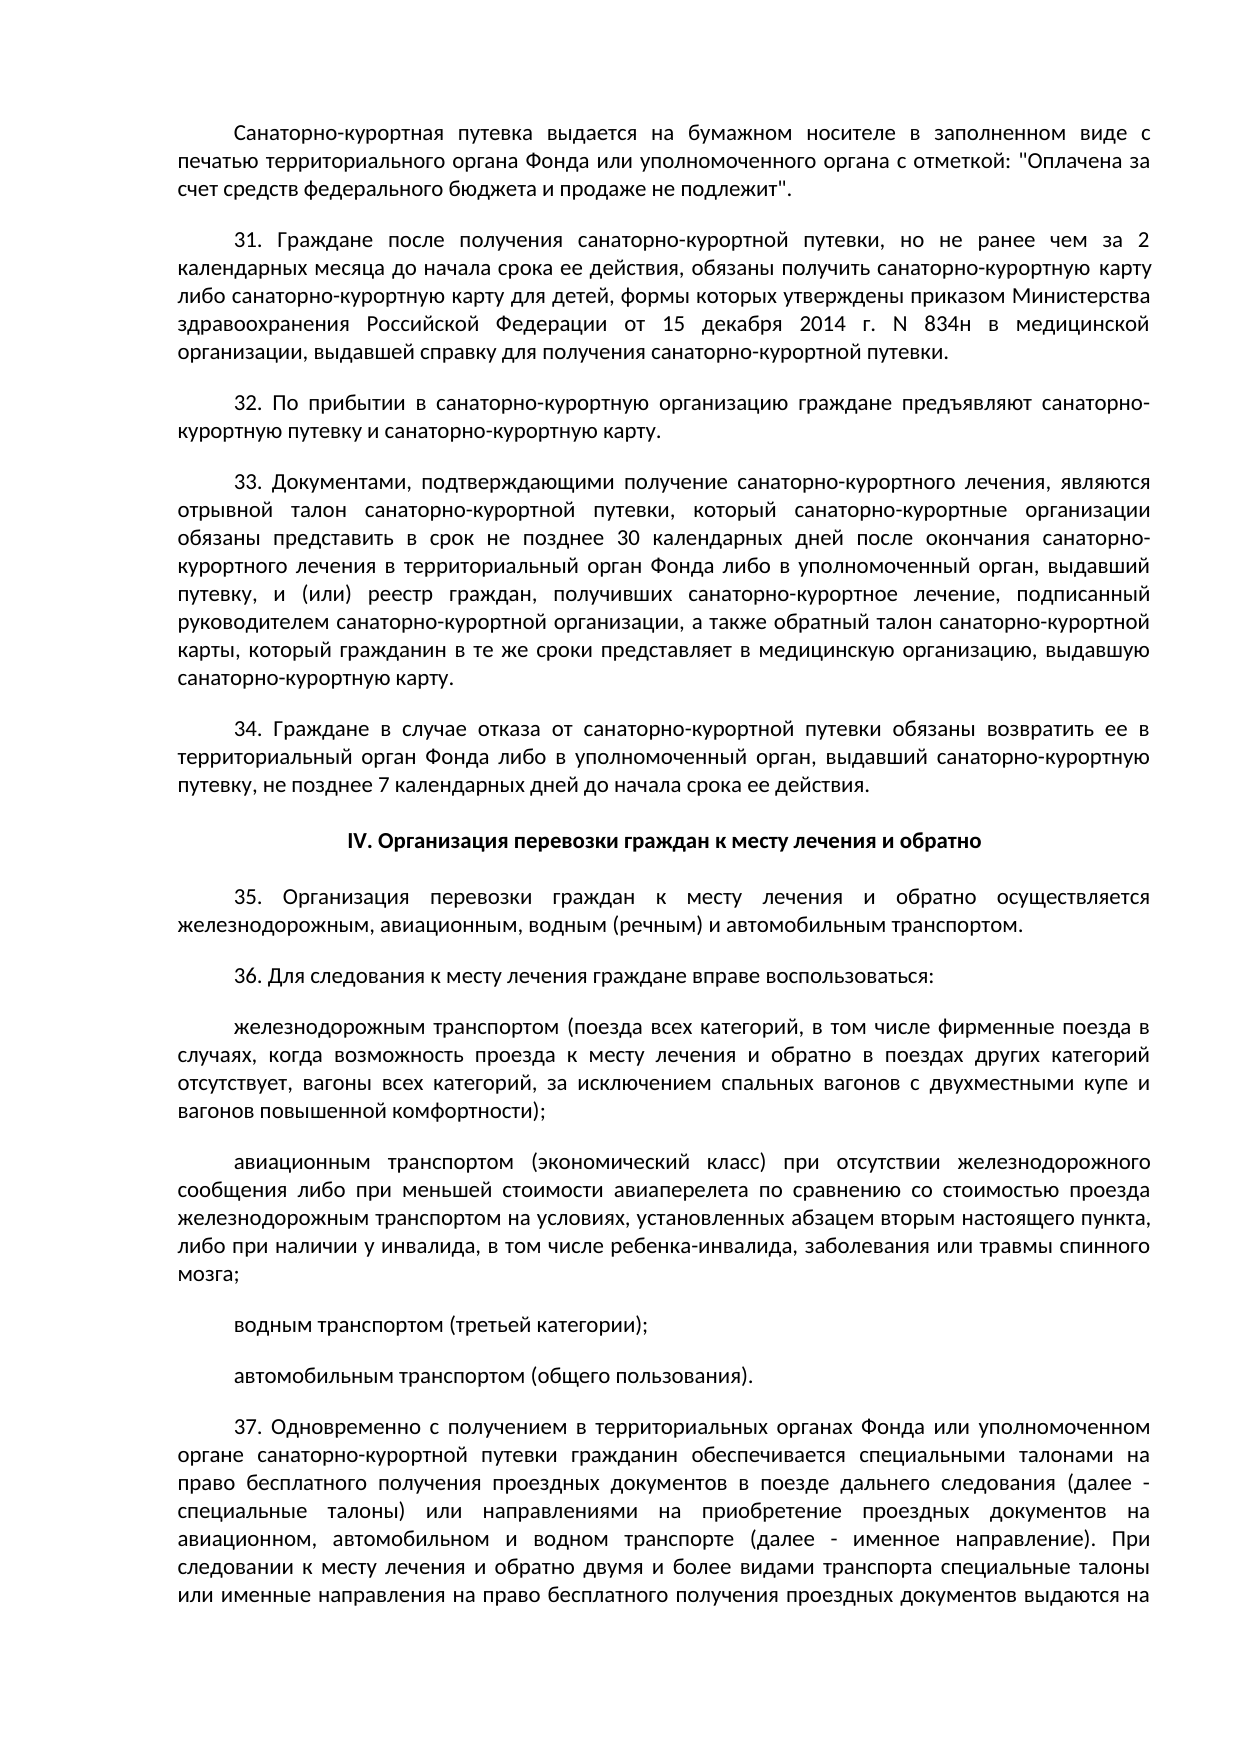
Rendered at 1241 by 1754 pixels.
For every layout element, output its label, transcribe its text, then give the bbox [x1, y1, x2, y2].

text 36. Для следования к месту лечения граждане вправе воспользоваться: [177, 961, 1152, 989]
text 34. Граждане в случае отказа от санаторно-курортной путевки обязаны возвратить ее в территориальный орган Фонда либо в уполномоченный орган, выдавший санаторно-курортную путевку, не позднее 7 календарных дней до начала срока ее действия. [177, 714, 1152, 798]
text 32. По прибытии в санаторно-курортную организацию граждане предъявляют санаторно-курортную путевку и санаторно-курортную карту. [177, 388, 1152, 444]
text водным транспортом (третьей категории); [177, 1310, 1152, 1338]
text 35. Организация перевозки граждан к месту лечения и обратно осуществляется железнодорожным, авиационным, водным (речным) и автомобильным транспортом. [177, 882, 1152, 938]
text железнодорожным транспортом (поезда всех категорий, в том числе фирменные поезда в случаях, когда возможность проезда к месту лечения и обратно в поездах других категорий отсутствует, вагоны всех категорий, за исключением спальных вагонов с двухместными купе и вагонов повышенной комфортности); [177, 1012, 1152, 1124]
text авиационным транспортом (экономический класс) при отсутствии железнодорожного сообщения либо при меньшей стоимости авиаперелета по сравнению со стоимостью проезда железнодорожным транспортом на условиях, установленных абзацем вторым настоящего пункта, либо при наличии у инвалида, в том числе ребенка-инвалида, заболевания или травмы спинного мозга; [177, 1147, 1152, 1287]
text автомобильным транспортом (общего пользования). [177, 1361, 1152, 1389]
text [177, 1412, 1152, 1608]
text Санаторно-курортная путевка выдается на бумажном носителе в заполненном виде с печатью территориального органа Фонда или уполномоченного органа с отметкой: "Оплачена за счет средств федерального бюджета и продаже не подлежит". [177, 118, 1152, 202]
text 33. Документами, подтверждающими получение санаторно-курортного лечения, являются отрывной талон санаторно-курортной путевки, который санаторно-курортные организации обязаны представить в срок не позднее 30 календарных дней после окончания санаторно-курортного лечения в территориальный орган Фонда либо в уполномоченный орган, выдавший путевку, и (или) реестр граждан, получивших санаторно-курортное лечение, подписанный руководителем санаторно-курортной организации, а также обратный талон санаторно-курортной карты, который гражданин в те же сроки представляет в медицинскую организацию, выдавшую санаторно-курортную карту. [177, 467, 1152, 691]
title IV. Организация перевозки граждан к месту лечения и обратно [177, 826, 1152, 854]
text 31. Граждане после получения санаторно-курортной путевки, но не ранее чем за 2 календарных месяца до начала срока ее действия, обязаны получить санаторно-курортную карту либо санаторно-курортную карту для детей, формы которых утверждены приказом Министерства здравоохранения Российской Федерации от 15 декабря 2014 г. N 834н в медицинской организации, выдавшей справку для получения санаторно-курортной путевки. [177, 225, 1152, 365]
